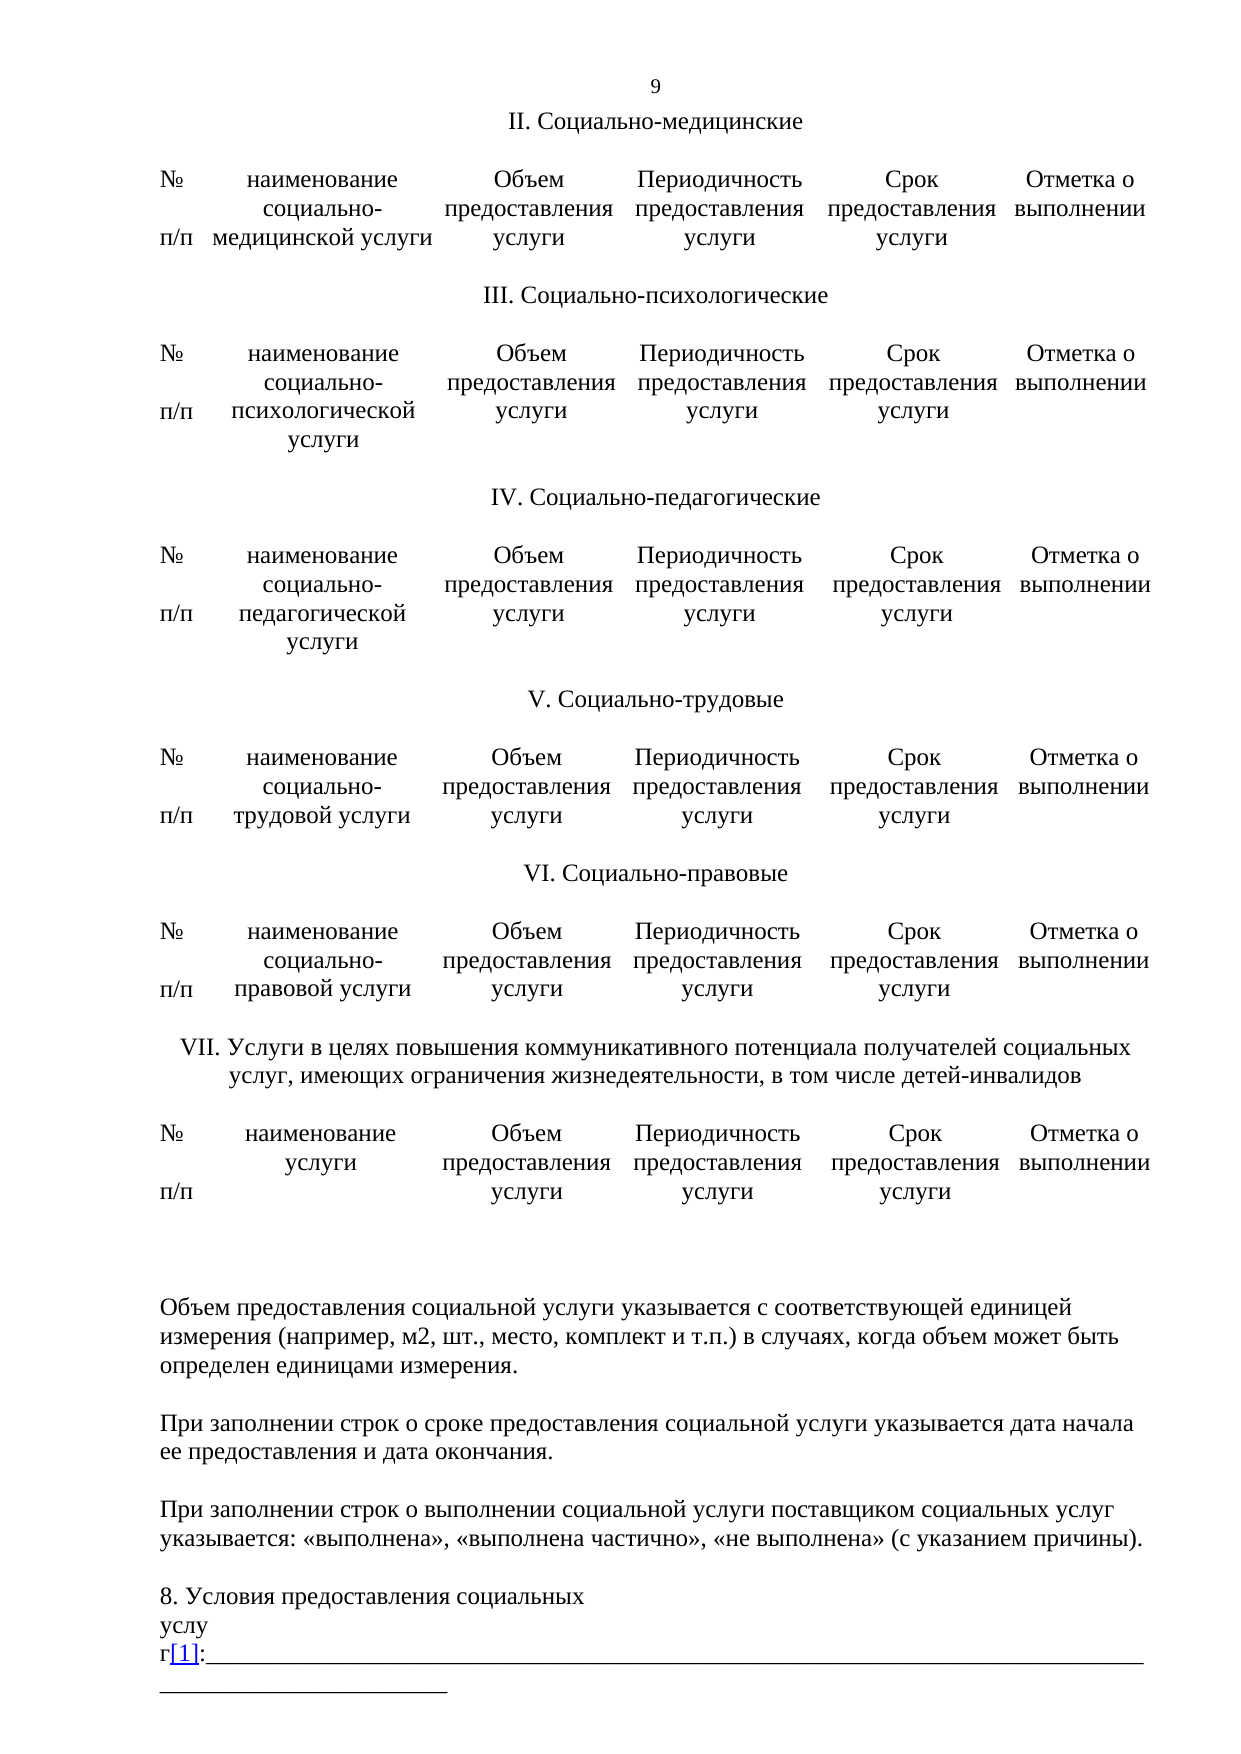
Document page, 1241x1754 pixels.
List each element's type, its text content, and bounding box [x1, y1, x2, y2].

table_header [1009, 164, 1152, 251]
text II. Социально-медицинские [159, 106, 1152, 135]
table_header Отметка о выполнении [1016, 916, 1152, 1003]
table_header Срок предоставления услуги [815, 164, 1008, 251]
table_header Периодичность предоставления услуги [622, 916, 812, 1003]
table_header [433, 164, 624, 251]
text VI. Социально-правовые [159, 858, 1152, 887]
text IV. Социально-педагогические [159, 482, 1152, 511]
table_header № п/п [160, 742, 213, 829]
text При заполнении строк о выполнении социальной услуги поставщиком социальных услуг указывается: «выполнена», «выполнена частично», «не выполнена» (с указанием причины). [159, 1494, 1152, 1552]
table_header Отметка о выполнении [1010, 338, 1152, 453]
table_header Объем предоставления услуги [435, 338, 627, 453]
table_header наименование социально-психологической услуги [211, 338, 435, 453]
table_header Срок предоставления услуги [813, 916, 1016, 1003]
table_header Срок предоставления услуги [812, 742, 1016, 829]
text 8. Условия предоставления социальных услуг[1]:__________________________________________________________________________________________________ [159, 1581, 1152, 1696]
text При заполнении строк о сроке предоставления социальной услуги указывается дата начала ее предоставления и дата окончания. [159, 1408, 1152, 1465]
table_header Периодичность предоставления услуги [624, 164, 815, 251]
table_header наименование социально-правовой услуги [214, 916, 432, 1003]
table_header № п/п [160, 164, 211, 251]
table_header Объем предоставления услуги [431, 1119, 622, 1205]
table_header наименование услуги [210, 1119, 431, 1205]
table_header № п/п [160, 338, 211, 453]
table_header Периодичность предоставления услуги [622, 1119, 813, 1205]
table_header Отметка о выполнении [1017, 1119, 1152, 1205]
table_header Объем предоставления услуги [431, 742, 622, 829]
table_header Отметка о выполнении [1019, 540, 1152, 655]
table_header наименование социально-трудовой услуги [213, 742, 431, 829]
text III. Социально-психологические [159, 280, 1152, 309]
text VII. Услуги в целях повышения коммуникативного потенциала получателей социальных услуг, имеющих ограничения жизнедеятельности, в том числе детей-инвалидов [159, 1032, 1152, 1089]
table_header наименование социально-педагогической услуги [211, 540, 433, 655]
text Объем предоставления социальной услуги указывается с соответствующей единицей измерения (например, м2, шт., место, комплект и т.п.) в случаях, когда объем может быть определен единицами измерения. [159, 1292, 1152, 1378]
table_header Срок предоставления услуги [816, 338, 1010, 453]
table_header наименование социально-медицинской услуги [211, 164, 433, 251]
table_header Периодичность предоставления услуги [624, 540, 815, 655]
table_header № п/п [160, 1119, 210, 1205]
table_header Срок предоставления услуги [815, 540, 1019, 655]
text V. Социально-трудовые [159, 684, 1152, 713]
table_header Срок предоставления услуги [813, 1119, 1017, 1205]
table_header Отметка о выполнении [1016, 742, 1152, 829]
table_header Периодичность предоставления услуги [622, 742, 812, 829]
table_header Периодичность предоставления услуги [628, 338, 816, 453]
table_header Объем предоставления услуги [432, 916, 622, 1003]
table_header № п/п [160, 916, 214, 1003]
table_header № п/п [160, 540, 211, 655]
table_header Объем предоставления услуги [433, 540, 624, 655]
